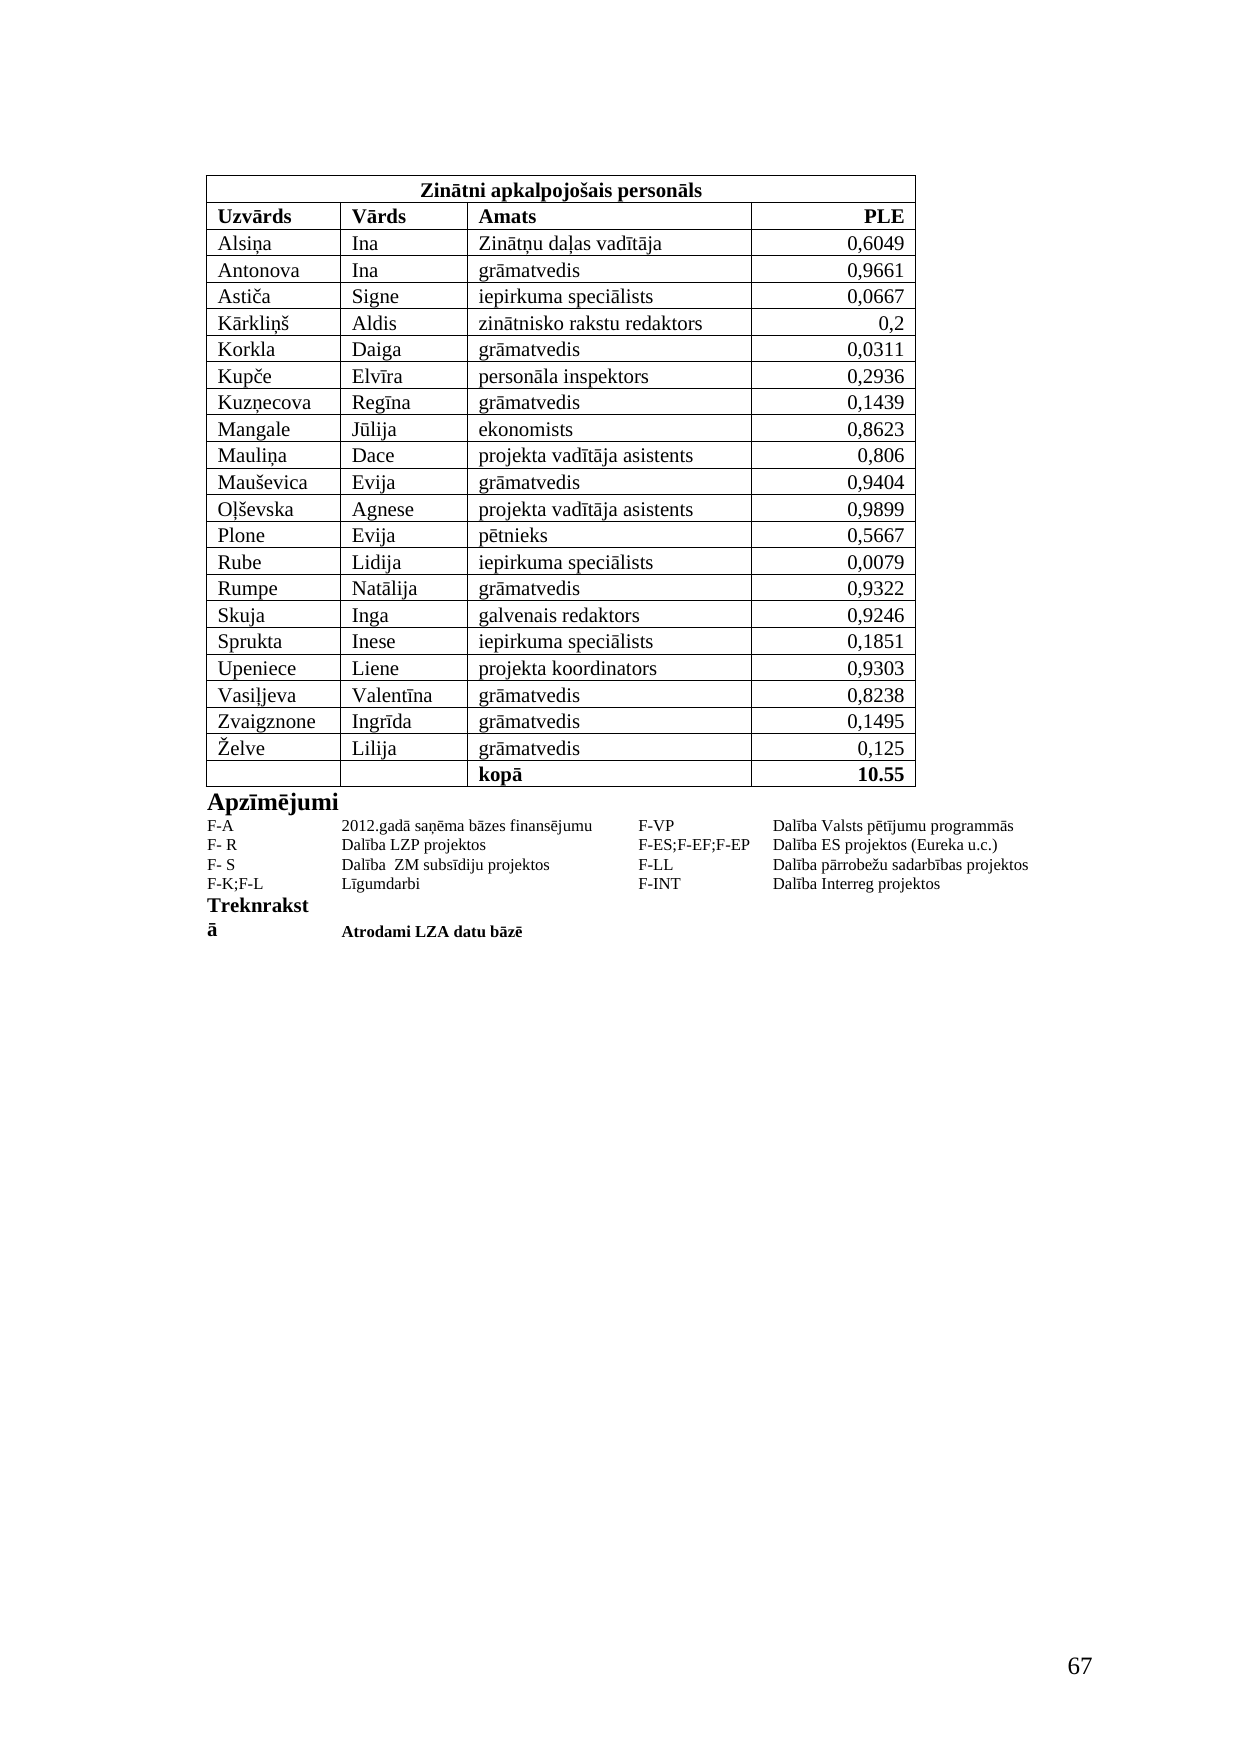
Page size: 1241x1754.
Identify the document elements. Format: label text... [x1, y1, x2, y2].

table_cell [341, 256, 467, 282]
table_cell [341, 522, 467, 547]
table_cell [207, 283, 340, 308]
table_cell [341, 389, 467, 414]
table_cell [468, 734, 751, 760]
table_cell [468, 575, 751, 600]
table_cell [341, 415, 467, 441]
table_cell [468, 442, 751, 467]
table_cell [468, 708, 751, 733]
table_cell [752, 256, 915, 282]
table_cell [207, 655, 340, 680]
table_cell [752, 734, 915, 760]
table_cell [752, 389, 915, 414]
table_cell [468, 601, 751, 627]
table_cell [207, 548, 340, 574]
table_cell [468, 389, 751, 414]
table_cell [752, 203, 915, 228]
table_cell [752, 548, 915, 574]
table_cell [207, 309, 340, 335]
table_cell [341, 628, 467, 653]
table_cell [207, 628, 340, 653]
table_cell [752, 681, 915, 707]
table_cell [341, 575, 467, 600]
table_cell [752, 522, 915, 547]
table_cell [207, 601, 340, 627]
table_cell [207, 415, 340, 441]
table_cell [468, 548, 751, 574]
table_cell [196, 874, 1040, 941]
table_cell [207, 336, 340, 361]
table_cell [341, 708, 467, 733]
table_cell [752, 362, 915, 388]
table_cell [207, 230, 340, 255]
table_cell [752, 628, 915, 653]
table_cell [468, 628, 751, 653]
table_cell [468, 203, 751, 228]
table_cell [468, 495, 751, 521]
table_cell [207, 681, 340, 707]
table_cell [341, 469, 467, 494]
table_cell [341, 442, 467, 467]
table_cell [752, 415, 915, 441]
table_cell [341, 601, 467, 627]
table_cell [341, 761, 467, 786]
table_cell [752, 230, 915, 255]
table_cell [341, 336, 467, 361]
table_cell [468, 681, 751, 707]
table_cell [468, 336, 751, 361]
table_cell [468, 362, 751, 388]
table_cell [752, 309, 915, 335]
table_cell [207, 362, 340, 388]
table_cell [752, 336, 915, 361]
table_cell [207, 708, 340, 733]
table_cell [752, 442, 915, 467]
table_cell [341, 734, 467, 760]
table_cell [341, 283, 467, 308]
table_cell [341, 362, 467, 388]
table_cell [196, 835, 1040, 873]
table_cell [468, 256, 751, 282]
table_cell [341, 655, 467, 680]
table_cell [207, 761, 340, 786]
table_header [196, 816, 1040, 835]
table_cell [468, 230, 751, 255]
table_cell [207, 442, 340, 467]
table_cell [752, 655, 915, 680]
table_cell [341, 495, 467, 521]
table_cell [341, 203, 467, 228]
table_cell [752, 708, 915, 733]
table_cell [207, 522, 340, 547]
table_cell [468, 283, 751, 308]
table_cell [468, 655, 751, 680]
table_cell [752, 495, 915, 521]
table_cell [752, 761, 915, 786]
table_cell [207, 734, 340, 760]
text Apzīmējumi [207, 787, 1092, 816]
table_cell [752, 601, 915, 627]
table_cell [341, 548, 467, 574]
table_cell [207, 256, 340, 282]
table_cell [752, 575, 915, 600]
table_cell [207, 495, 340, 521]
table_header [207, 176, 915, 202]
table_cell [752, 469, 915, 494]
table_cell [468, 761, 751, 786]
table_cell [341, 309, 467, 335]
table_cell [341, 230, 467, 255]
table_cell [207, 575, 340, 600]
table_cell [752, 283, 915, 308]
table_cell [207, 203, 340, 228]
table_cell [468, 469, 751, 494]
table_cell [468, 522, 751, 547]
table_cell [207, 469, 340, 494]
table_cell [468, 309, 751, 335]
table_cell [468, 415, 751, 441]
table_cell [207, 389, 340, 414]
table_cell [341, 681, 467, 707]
